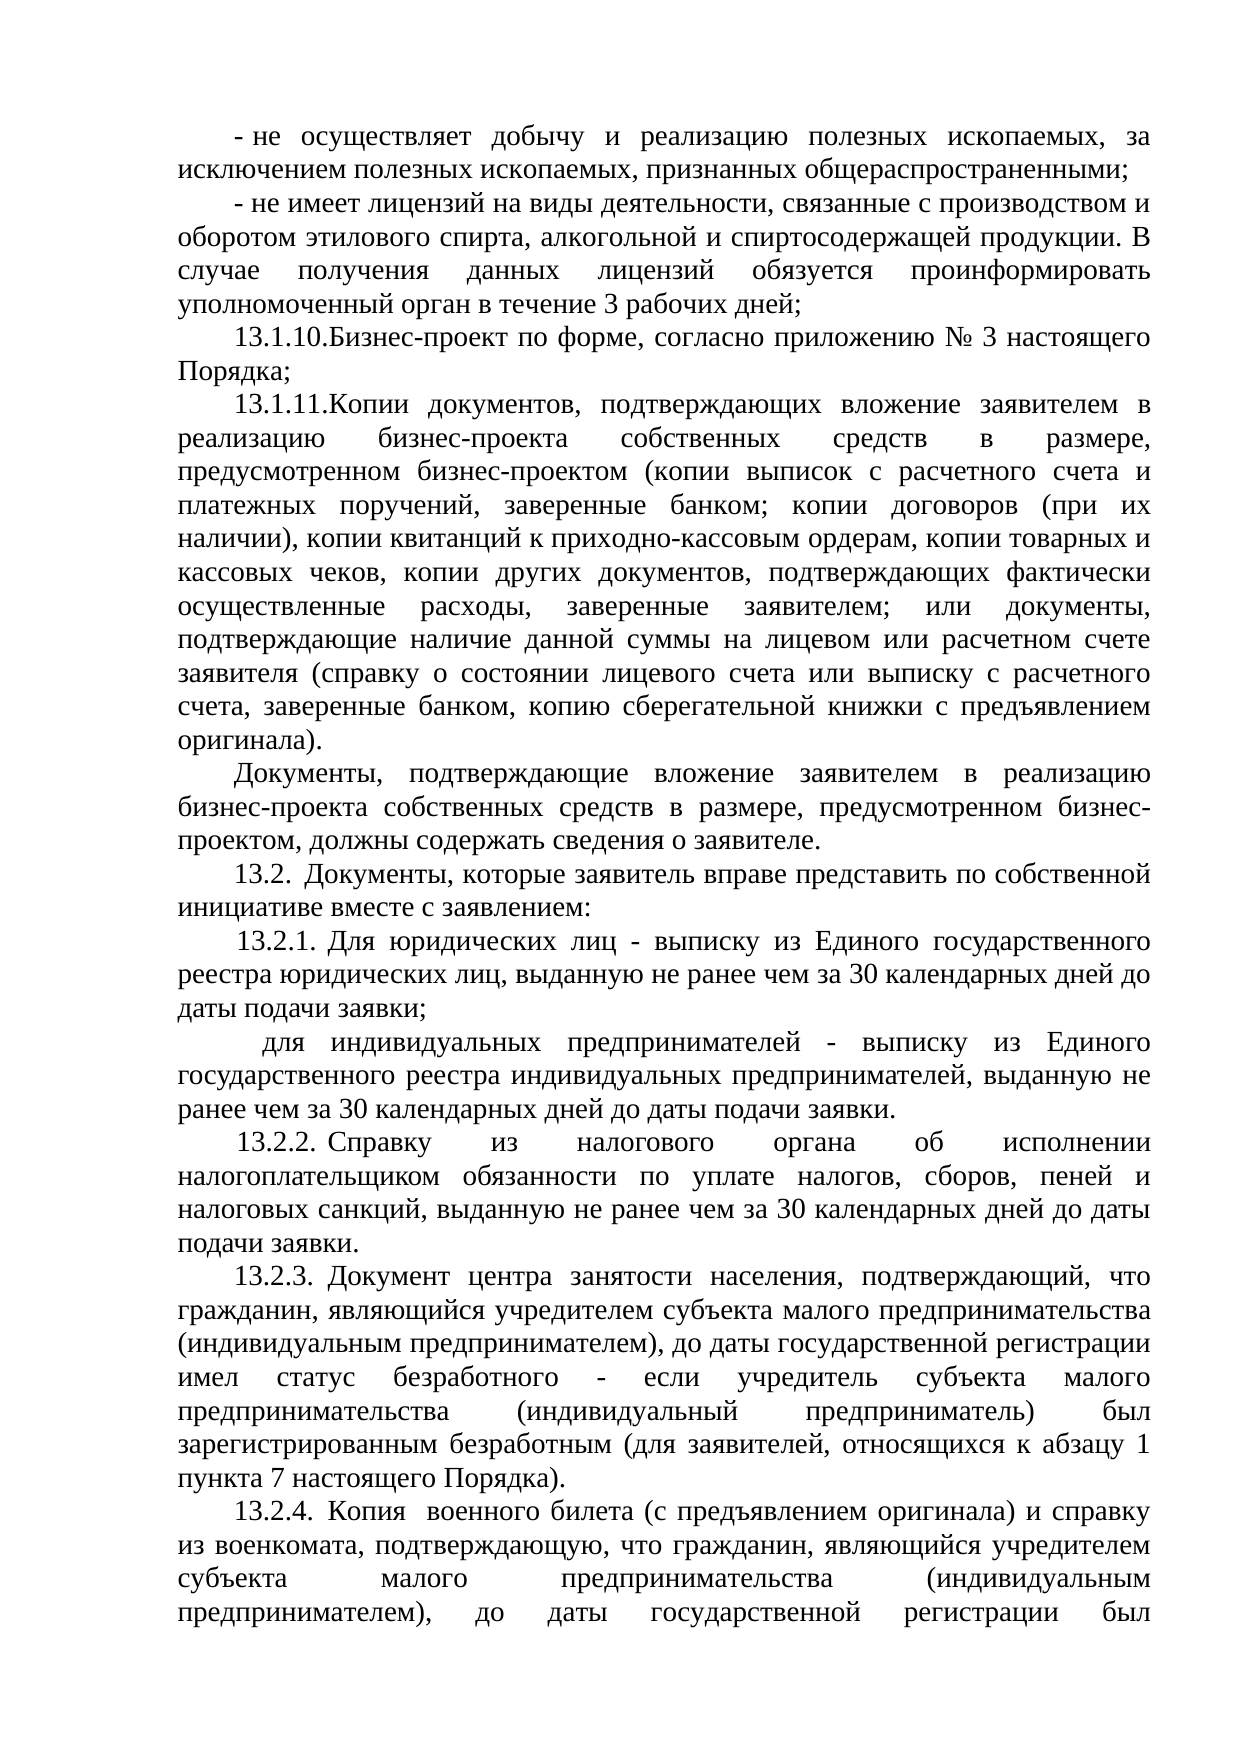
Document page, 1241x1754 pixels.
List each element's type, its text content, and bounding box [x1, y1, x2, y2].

text Документы, подтверждающие вложение заявителем в реализацию бизнес-проекта собственных средств в размере, предусмотренном бизнес-проектом, должны содержать сведения о заявителе. [177, 755, 1152, 856]
text 13.2.3. Документ центра занятости населения, подтверждающий, что гражданин, являющийся учредителем субъекта малого предпринимательства (индивидуальным предпринимателем), до даты государственной регистрации имел статус безработного - если учредитель субъекта малого предпринимательства (индивидуальный предприниматель) был зарегистрированным безработным (для заявителей, относящихся к абзацу 1 пункта 7 настоящего Порядка). [177, 1258, 1152, 1493]
text - не имеет лицензий на виды деятельности, связанные с производством и оборотом этилового спирта, алкогольной и спиртосодержащей продукции. В случае получения данных лицензий обязуется проинформировать уполномоченный орган в течение 3 рабочих дней; [177, 185, 1152, 319]
text 13.2. Документы, которые заявитель вправе представить по собственной инициативе вместе с заявлением: [177, 856, 1152, 923]
text для индивидуальных предпринимателей - выписку из Единого государственного реестра индивидуальных предпринимателей, выданную не ранее чем за 30 календарных дней до даты подачи заявки. [177, 1024, 1152, 1124]
text 13.2.1. Для юридических лиц - выписку из Единого государственного реестра юридических лиц, выданную не ранее чем за 30 календарных дней до даты подачи заявки; [177, 923, 1152, 1024]
text - не осуществляет добычу и реализацию полезных ископаемых, за исключением полезных ископаемых, признанных общераспространенными; [177, 118, 1152, 185]
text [177, 1493, 1152, 1627]
text 13.2.2. Справку из налогового органа об исполнении налогоплательщиком обязанности по уплате налогов, сборов, пеней и налоговых санкций, выданную не ранее чем за 30 календарных дней до даты подачи заявки. [177, 1124, 1152, 1258]
text 13.1.11.Копии документов, подтверждающих вложение заявителем в реализацию бизнес-проекта собственных средств в размере, предусмотренном бизнес-проектом (копии выписок с расчетного счета и платежных поручений, заверенные банком; копии договоров (при их наличии), копии квитанций к приходно-кассовым ордерам, копии товарных и кассовых чеков, копии других документов, подтверждающих фактически осуществленные расходы, заверенные заявителем; или документы, подтверждающие наличие данной суммы на лицевом или расчетном счете заявителя (справку о состоянии лицевого счета или выписку с расчетного счета, заверенные банком, копию сберегательной книжки с предъявлением оригинала). [177, 386, 1152, 755]
text 13.1.10.Бизнес-проект по форме, согласно приложению № 3 настоящего Порядка; [177, 319, 1152, 386]
